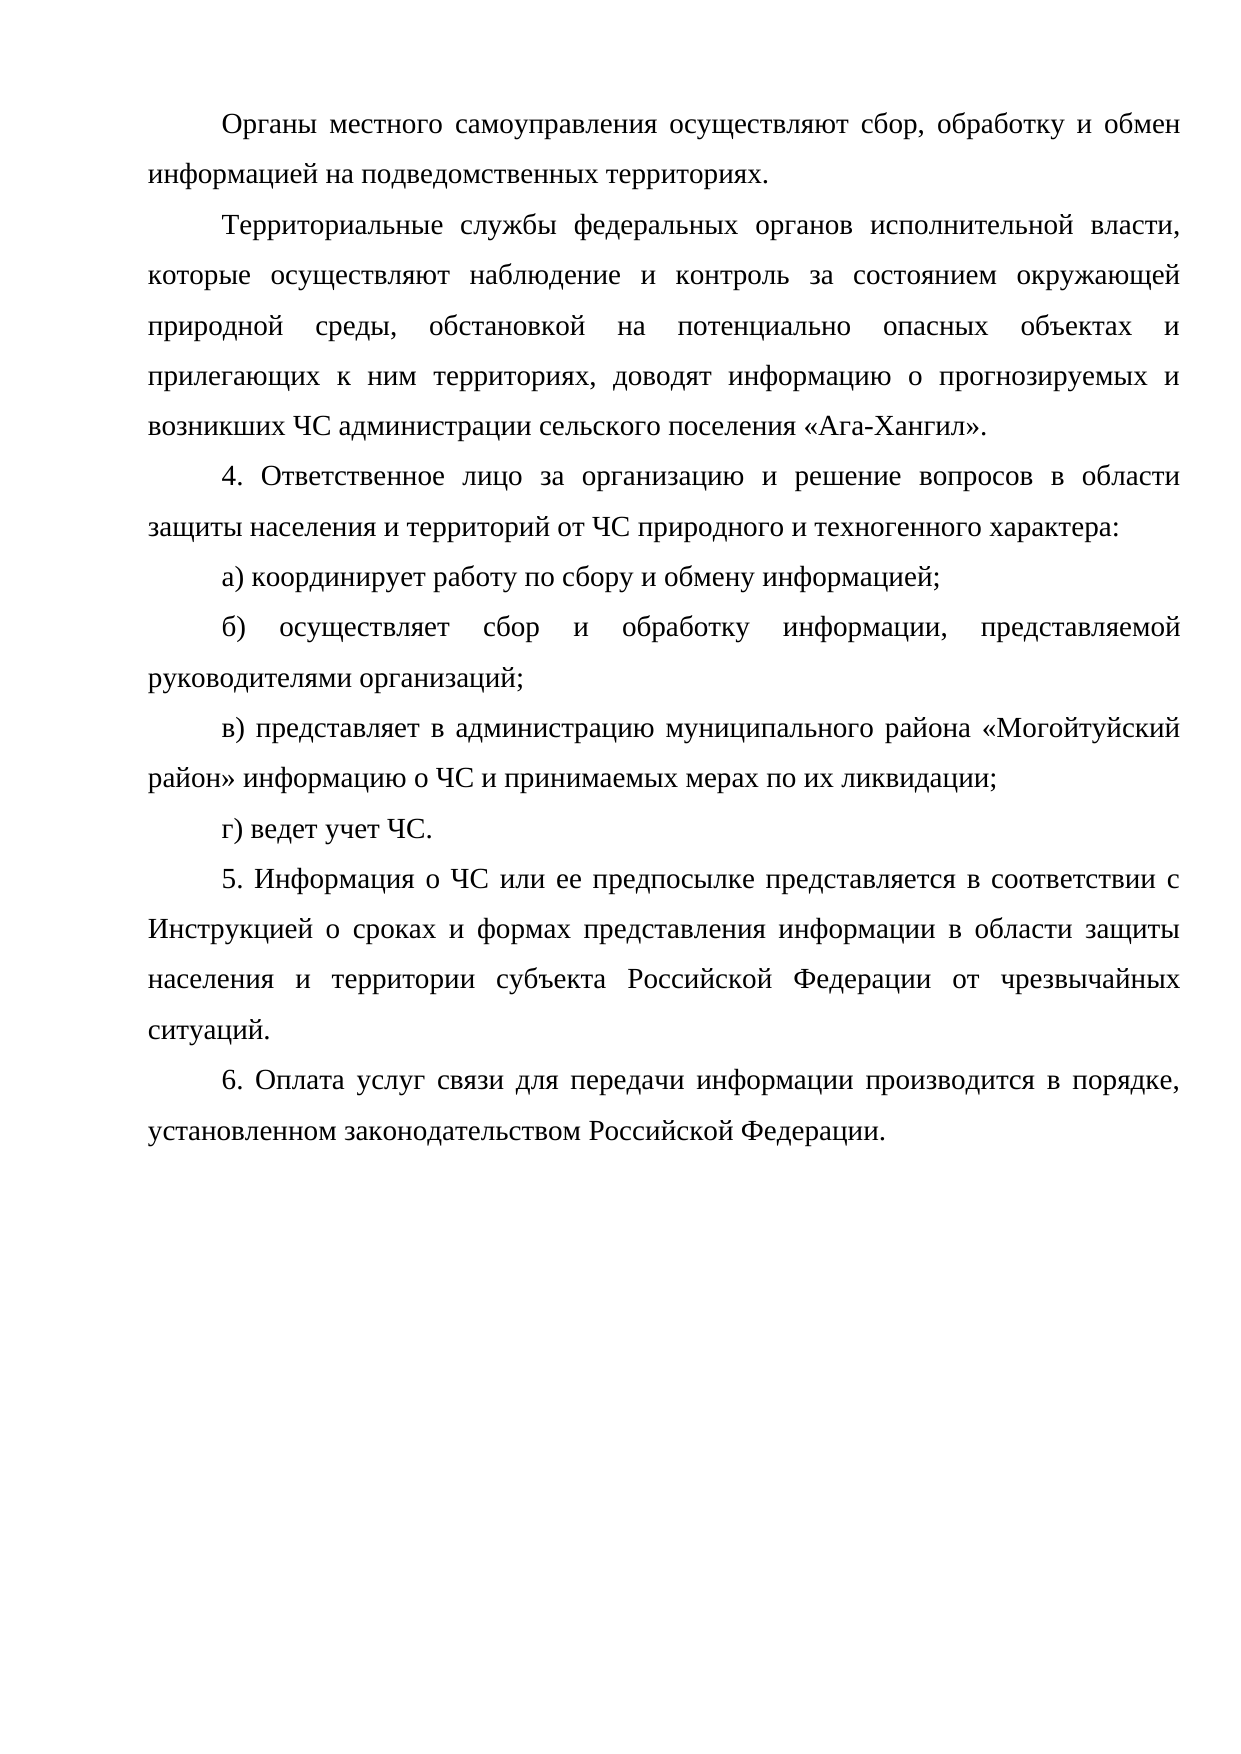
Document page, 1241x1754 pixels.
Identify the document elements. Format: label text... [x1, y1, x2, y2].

text г) ведет учет ЧС. [148, 811, 1181, 844]
text Территориальные службы федеральных органов исполнительной власти, которые осуществляют наблюдение и контроль за состоянием окружающей природной среды, обстановкой на потенциально опасных объектах и прилегающих к ним территориях, доводят информацию о прогнозируемых и возникших ЧС администрации сельского поселения «Ага-Хангил». [148, 207, 1181, 442]
text 4. Ответственное лицо за организацию и решение вопросов в области защиты населения и территорий от ЧС природного и техногенного характера: [148, 458, 1181, 542]
text 6. Оплата услуг связи для передачи информации производится в порядке, установленном законодательством Российской Федерации. [148, 1062, 1181, 1146]
text б) осуществляет сбор и обработку информации, представляемой руководителями организаций; [148, 609, 1181, 693]
text а) координирует работу по сбору и обмену информацией; [148, 559, 1181, 593]
text Органы местного самоуправления осуществляют сбор, обработку и обмен информацией на подведомственных территориях. [148, 106, 1181, 190]
text в) представляет в администрацию муниципального района «Могойтуйский район» информацию о ЧС и принимаемых мерах по их ликвидации; [148, 710, 1181, 794]
text 5. Информация о ЧС или ее предпосылке представляется в соответствии с Инструкцией о сроках и формах представления информации в области защиты населения и территории субъекта Российской Федерации от чрезвычайных ситуаций. [148, 861, 1181, 1046]
